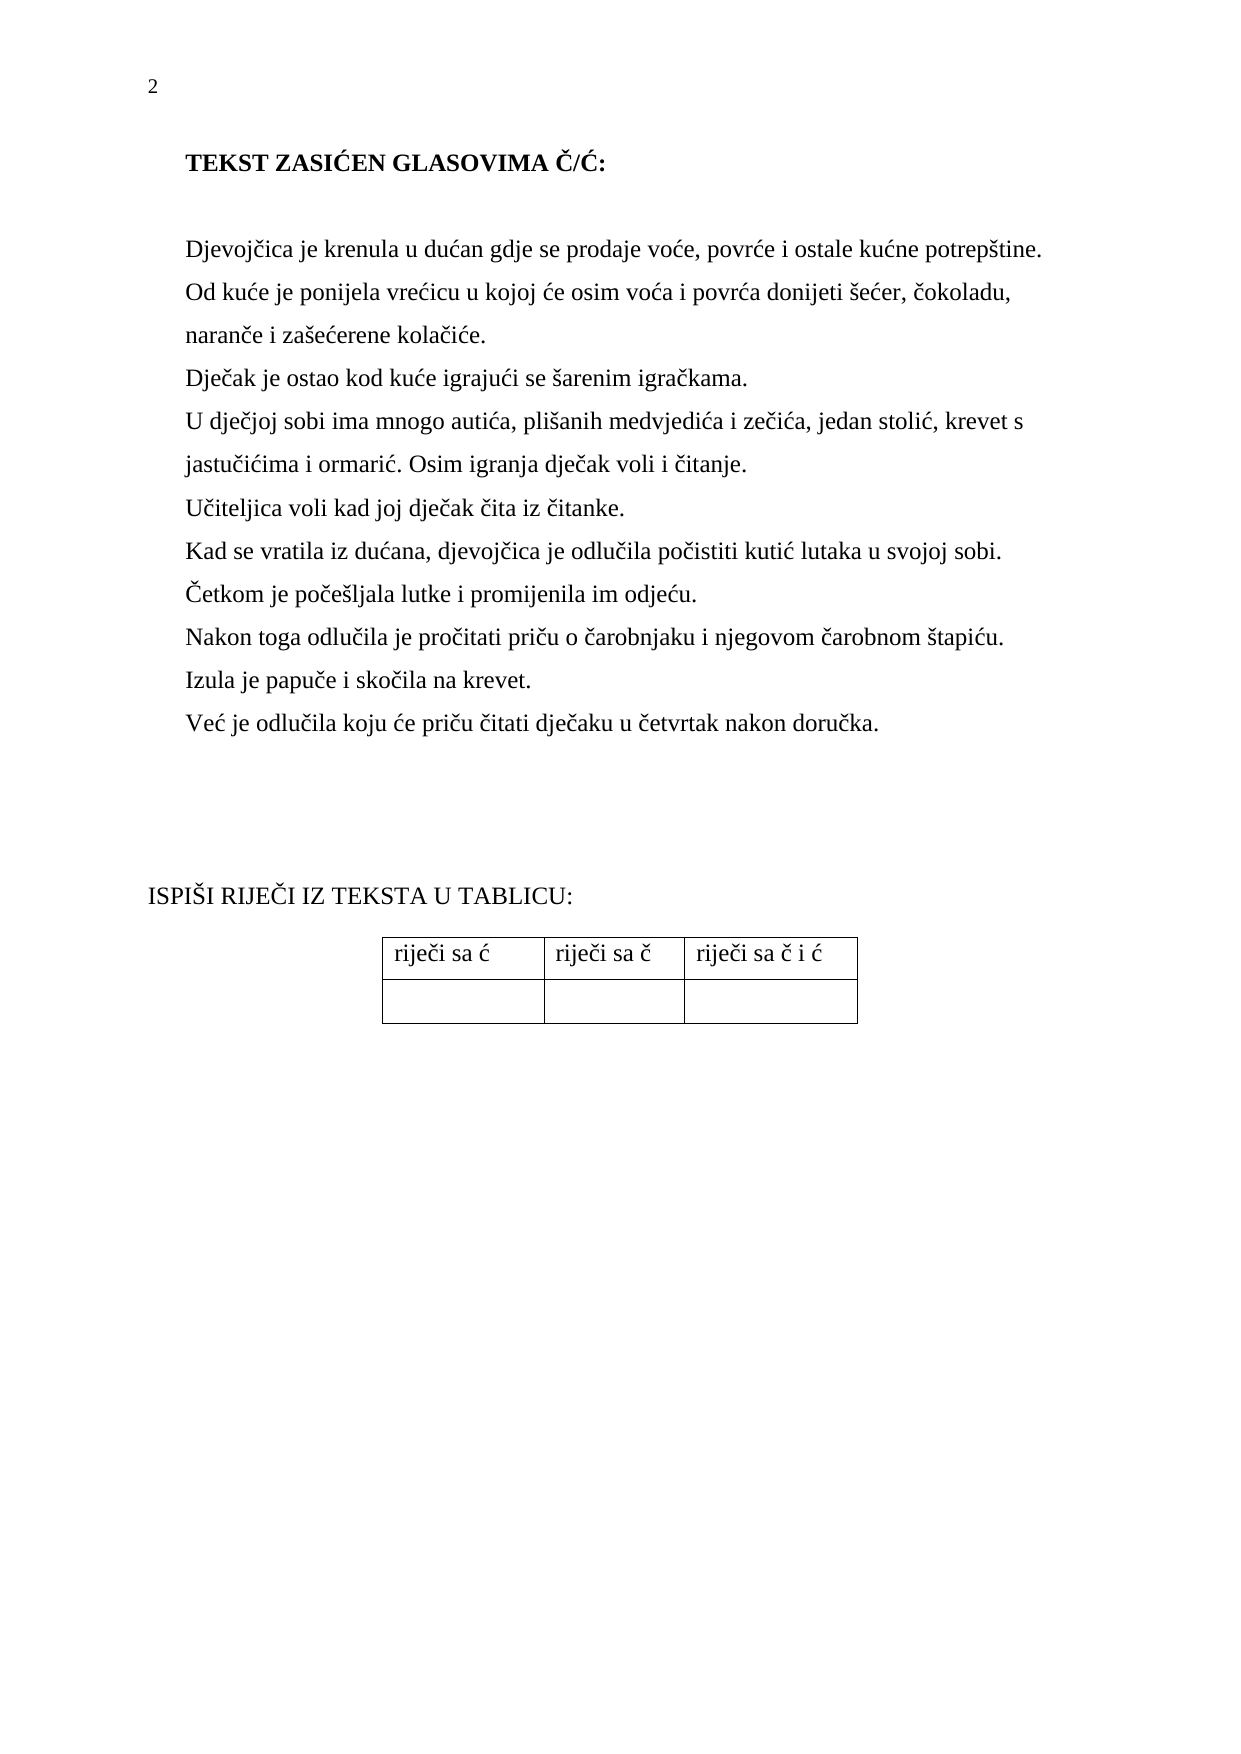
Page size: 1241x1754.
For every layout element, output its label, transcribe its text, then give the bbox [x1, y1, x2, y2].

table_header riječi sa ć [383, 938, 544, 978]
text U dječjoj sobi ima mnogo autića, plišanih medvjedića i zečića, jedan stolić, krevet s jastučićima i ormarić. Osim igranja dječak voli i čitanje. [185, 406, 1093, 478]
text Djevojčica je krenula u dućan gdje se prodaje voće, povrće i ostale kućne potrepštine. [185, 234, 1093, 263]
table_cell [383, 980, 544, 1023]
table_header riječi sa č i ć [685, 938, 857, 978]
table_header riječi sa č [545, 938, 684, 978]
text Nakon toga odlučila je pročitati priču o čarobnjaku i njegovom čarobnom štapiću. [185, 622, 1093, 651]
text ISPIŠI RIJEČI IZ TEKSTA U TABLICU: [148, 881, 1093, 909]
text Dječak je ostao kod kuće igrajući se šarenim igračkama. [185, 363, 1093, 392]
text Učiteljica voli kad joj dječak čita iz čitanke. [185, 493, 1093, 521]
text Kad se vratila iz dućana, djevojčica je odlučila počistiti kutić lutaka u svojoj sobi. [185, 536, 1093, 564]
text Od kuće je ponijela vrećicu u kojoj će osim voća i povrća donijeti šećer, čokoladu, naranče i zašećerene kolačiće. [185, 277, 1093, 349]
text Četkom je počešljala lutke i promijenila im odjeću. [185, 579, 1093, 608]
text Izula je papuče i skočila na krevet. [185, 665, 1093, 694]
table_cell [545, 980, 684, 1023]
text Već je odlučila koju će priču čitati dječaku u četvrtak nakon doručka. [185, 708, 1093, 737]
table_cell [685, 980, 857, 1023]
text TEKST ZASIĆEN GLASOVIMA Č/Ć: [185, 148, 1093, 176]
